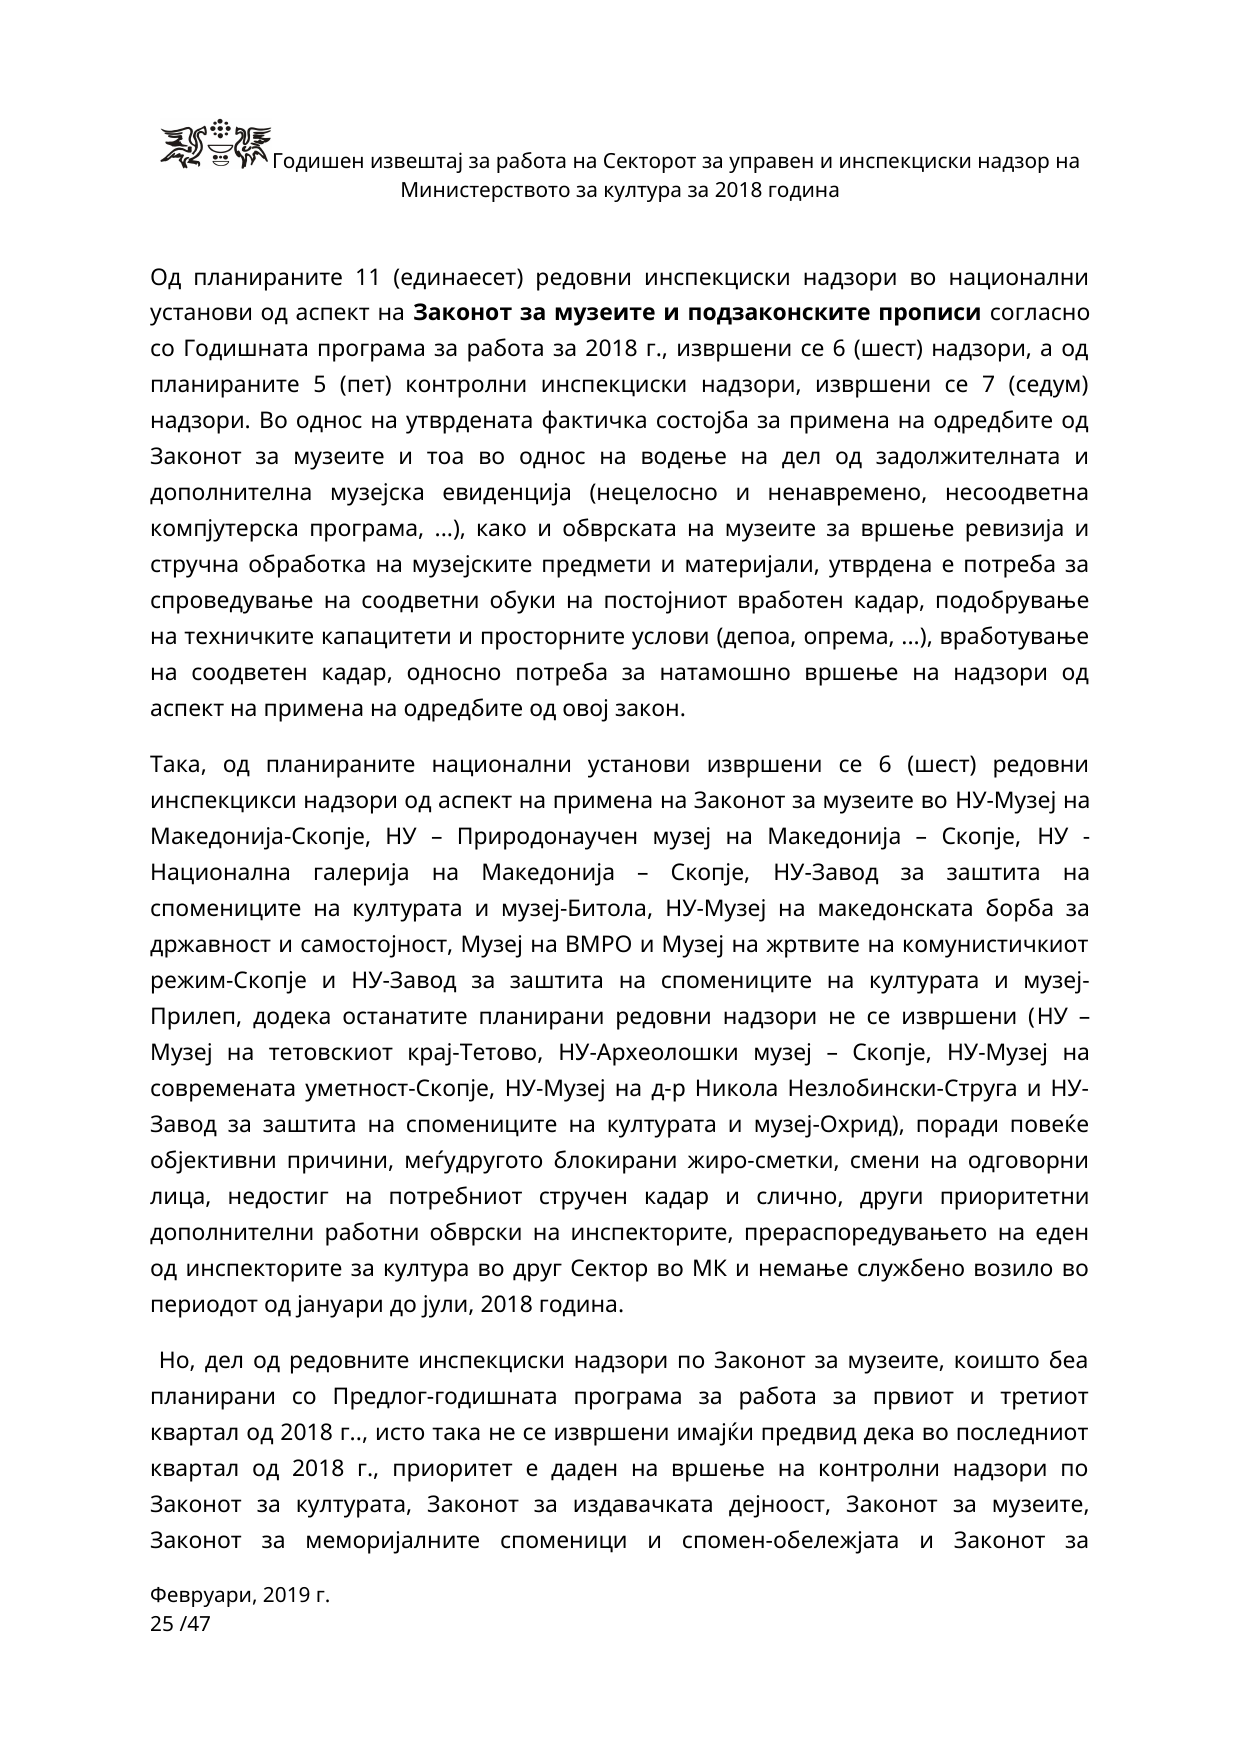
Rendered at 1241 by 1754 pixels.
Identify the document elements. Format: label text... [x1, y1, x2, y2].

picture [159, 118, 272, 169]
text Така, од планираните национални установи извршени се 6 (шест) редовни инспекцикси надзори од аспект на примена на Законот за музеите во НУ-Музеј на Македонија-Скопје, НУ – Природонаучен музеј на Македонија – Скопје, НУ - Национална галерија на Македонија – Скопје, НУ-Завод за заштита на спомениците на културата и музеј-Битола, НУ-Музеј на македонската борба за државност и самостојност, Музеј на ВМРО и Музеј на жртвите на комунистичкиот режим-Скопје и НУ-Завод за заштита на спомениците на културата и музеј-Прилеп, додека останатите планирани редовни надзори не се извршени (НУ – Музеј на тетовскиот крај-Тетово, НУ-Археолошки музеј – Скопје, НУ-Музеј на современата уметност-Скопје, НУ-Музеј на д-р Никола Незлобински-Струга и НУ-Завод за заштита на спомениците на културата и музеј-Охрид), поради повеќе објективни причини, меѓудругото блокирани жиро-сметки, смени на одговорни лица, недостиг на потребниот стручен кадар и слично, други приоритетни дополнителни работни обврски на инспекторите, прераспоредувањето на еден од инспекторите за култура во друг Сектор во МК и немање службено возило во периодот од јануари до јули, 2018 година. [150, 748, 1090, 1319]
list Од планираните 11 (единаесет) редовни инспекциски надзори во национални установи од аспект на Законот за музеите и подзаконските прописи согласно со Годишната програма за работа за 2018 г., извршени се 6 (шест) надзори, а од планираните 5 (пет) контролни инспекциски надзори, извршени се 7 (седум) надзори. Во однос на утврдената фактичка состојба за примена на одредбите од Законот за музеите и тоа во однос на водење на дел од задолжителната и дополнителна музејска евиденција (нецелосно и ненавремено, несоодветна компјутерска програма, ...), како и обврската на музеите за вршење ревизија и стручна обработка на музејските предмети и материјали, утврдена е потреба за спроведување на соодветни обуки на постојниот вработен кадар, подобрување на техничките капацитети и просторните услови (депоа, опрема, ...), вработување на соодветен кадар, односно потреба за натамошно вршење на надзори од аспект на примена на одредбите од овој закон. [150, 260, 1090, 723]
